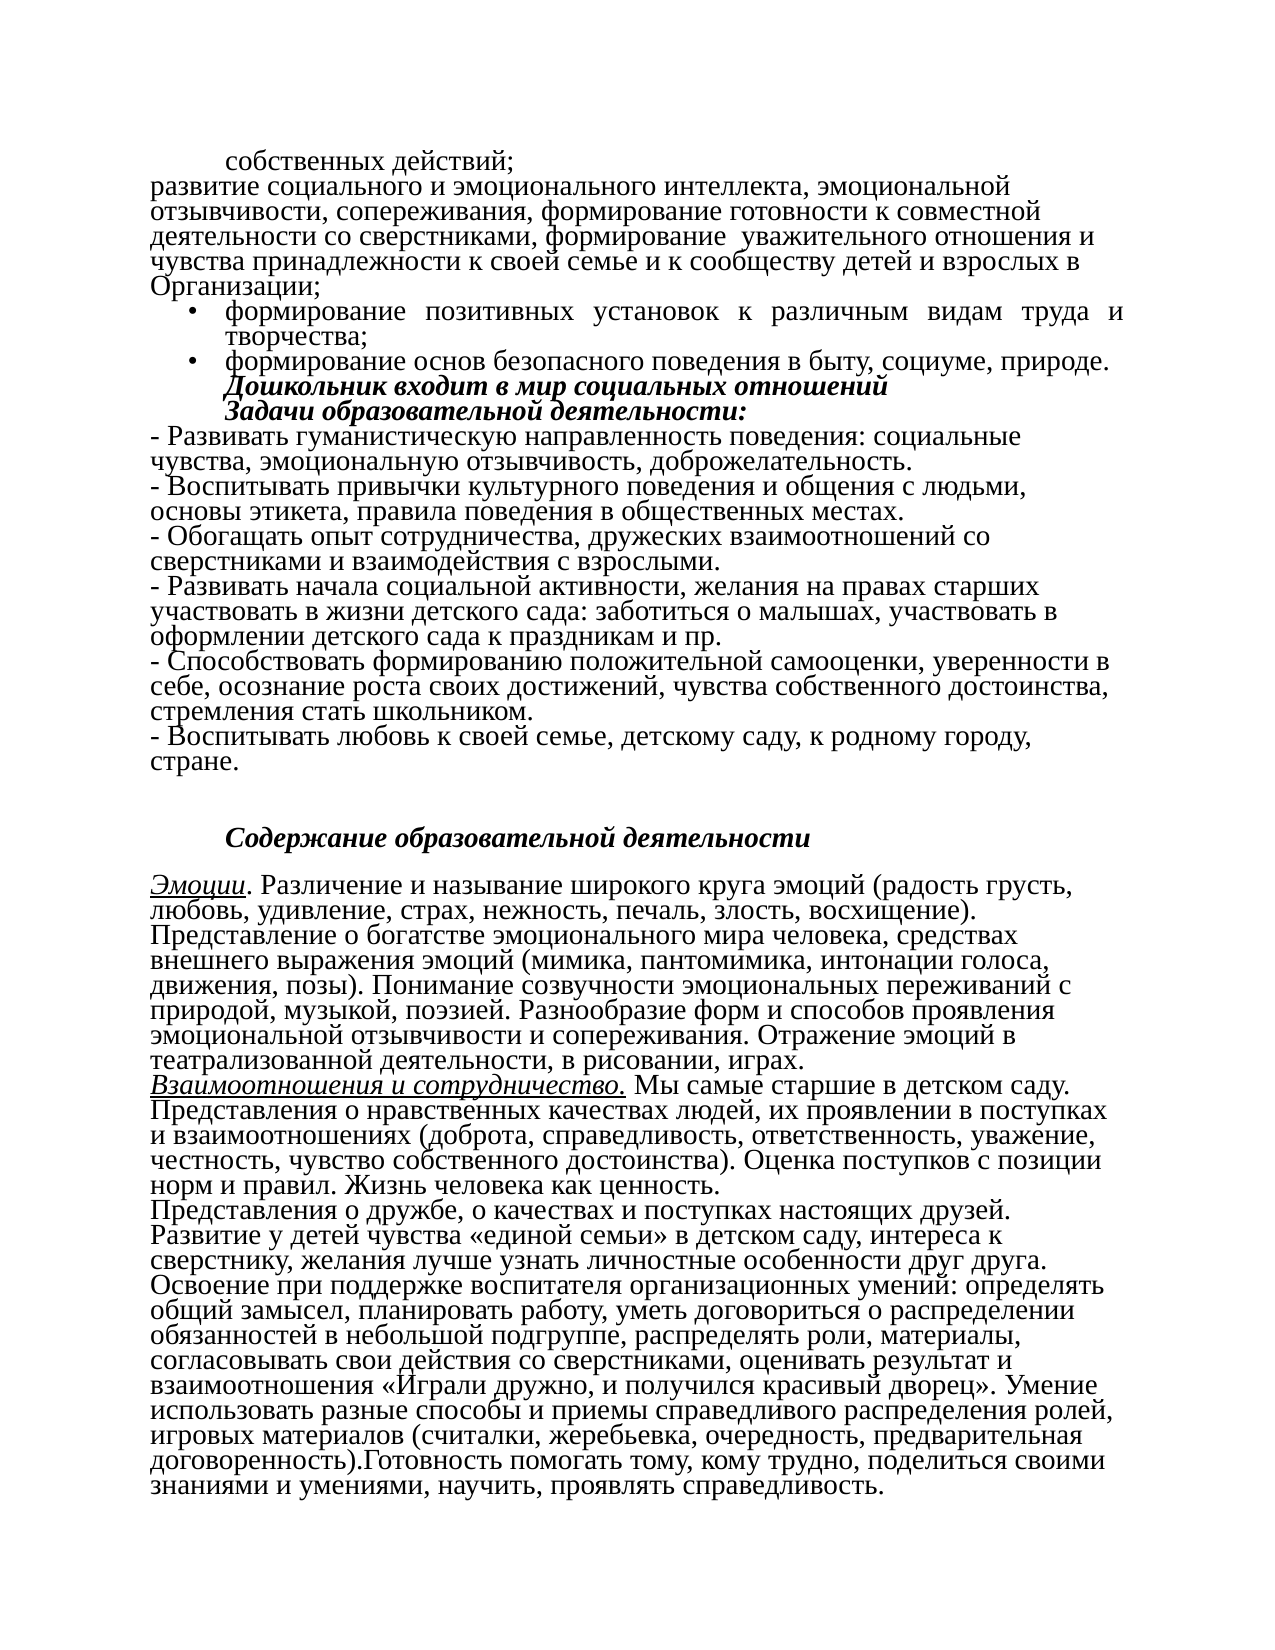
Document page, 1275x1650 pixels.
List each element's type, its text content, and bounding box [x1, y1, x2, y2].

text Задачи образовательной деятельности: [225, 400, 1125, 425]
text - Воспитывать любовь к своей семье, детскому саду, к родному городу, стране. [150, 725, 1125, 775]
text Взаимоотношения и сотрудничество. Мы самые старшие в детском саду. Представления о нравственных качествах людей, их проявлении в поступках и взаимоотношениях (доброта, справедливость, ответственность, уважение, честность, чувство собственного достоинства). Оценка поступков с позиции норм и правил. Жизнь человека как ценность. [150, 1074, 1125, 1199]
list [187, 150, 1125, 175]
text - Обогащать опыт сотрудничества, дружеских взаимоотношений со сверстниками и взаимодействия с взрослыми. [150, 525, 1125, 575]
list формирование позитивных установок к различным видам труда и творчества; [187, 300, 1125, 350]
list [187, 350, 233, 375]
text - Воспитывать привычки культурного поведения и общения с людьми, основы этикета, правила поведения в общественных местах. [150, 475, 1125, 525]
text Представления о дружбе, о качествах и поступках настоящих друзей. Развитие у детей чувства «единой семьи» в детском саду, интереса к сверстнику, желания лучше узнать личностные особенности друг друга. Освоение при поддержке воспитателя организационных умений: определять общий замысел, планировать работу, уметь договориться о распределении обязанностей в небольшой подгруппе, распределять роли, материалы, согласовывать свои действия со сверстниками, оценивать результат и взаимоотношения «Играли дружно, и получился красивый дворец». Умение использовать разные способы и приемы справедливого распределения ролей, игровых материалов (считалки, жеребьевка, очередность, предварительная договоренность).Готовность помогать тому, кому трудно, поделиться своими знаниями и умениями, научить, проявлять справедливость. [150, 1199, 1125, 1499]
text Дошкольник входит в мир социальных отношений [237, 375, 1125, 400]
list формирование основ безопасного поведения в быту, социуме, природе. [236, 350, 1125, 375]
text Содержание образовательной деятельности [225, 824, 1125, 853]
text - Развивать начала социальной активности, желания на правах старших участвовать в жизни детского сада: заботиться о малышах, участвовать в оформлении детского сада к праздникам и пр. [150, 575, 1125, 650]
text - Способствовать формированию положительной самооценки, уверенности в себе, осознание роста своих достижений, чувства собственного достоинства, стремления стать школьником. [150, 650, 1125, 725]
text развитие социального и эмоционального интеллекта, эмоциональной отзывчивости, сопереживания, формирование готовности к совместной деятельности со сверстниками, формирование уважительного отношения и чувства принадлежности к своей семье и к сообществу детей и взрослых в Организации; [150, 175, 1125, 300]
text Эмоции. Различение и называние широкого круга эмоций (радость грусть, любовь, удивление, страх, нежность, печаль, злость, восхищение). Представление о богатстве эмоционального мира человека, средствах внешнего выражения эмоций (мимика, пантомимика, интонации голоса, движения, позы). Понимание созвучности эмоциональных переживаний с природой, музыкой, поэзией. Разнообразие форм и способов проявления эмоциональной отзывчивости и сопереживания. Отражение эмоций в театрализованной деятельности, в рисовании, играх. [150, 874, 1125, 1074]
text - Развивать гуманистическую направленность поведения: социальные чувства, эмоциональную отзывчивость, доброжелательность. [150, 425, 1125, 475]
